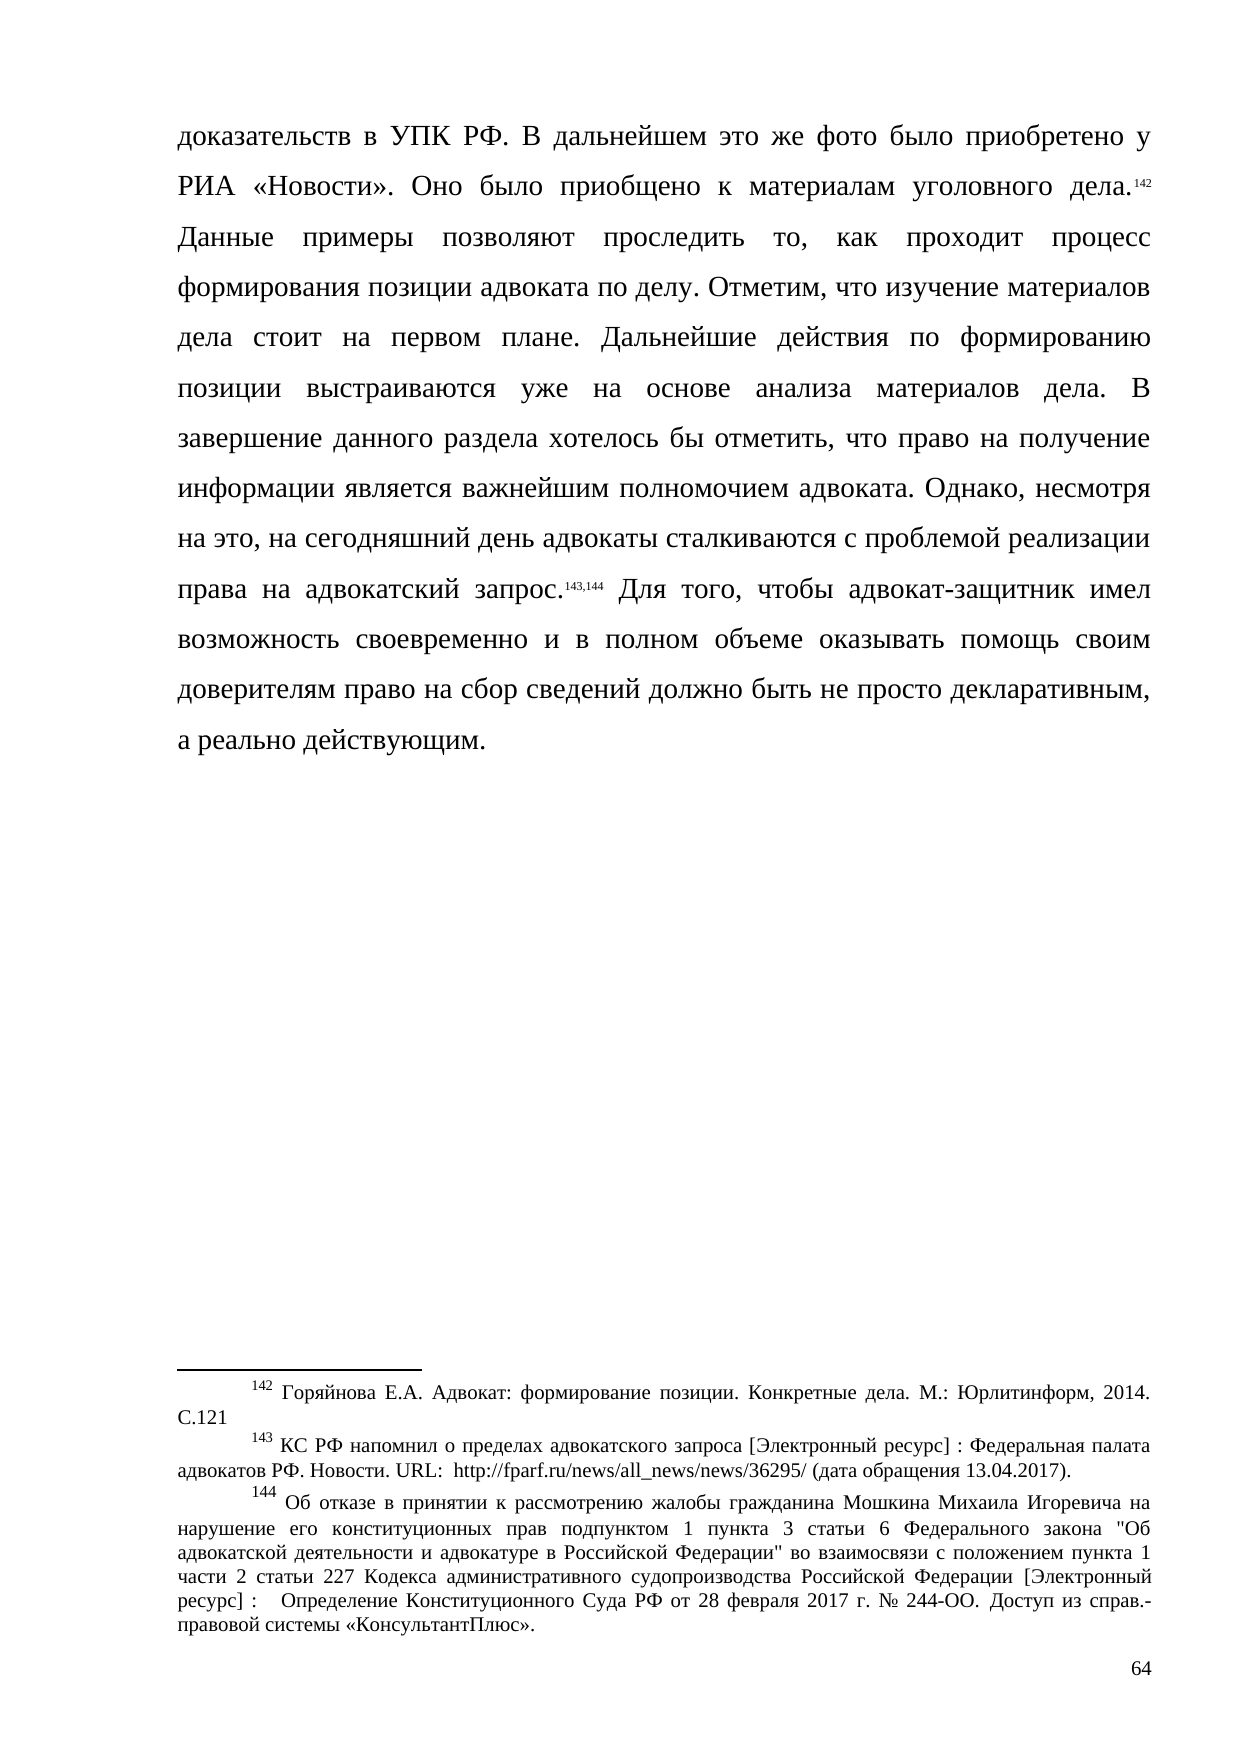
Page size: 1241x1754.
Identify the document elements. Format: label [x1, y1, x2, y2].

text [177, 118, 1152, 755]
